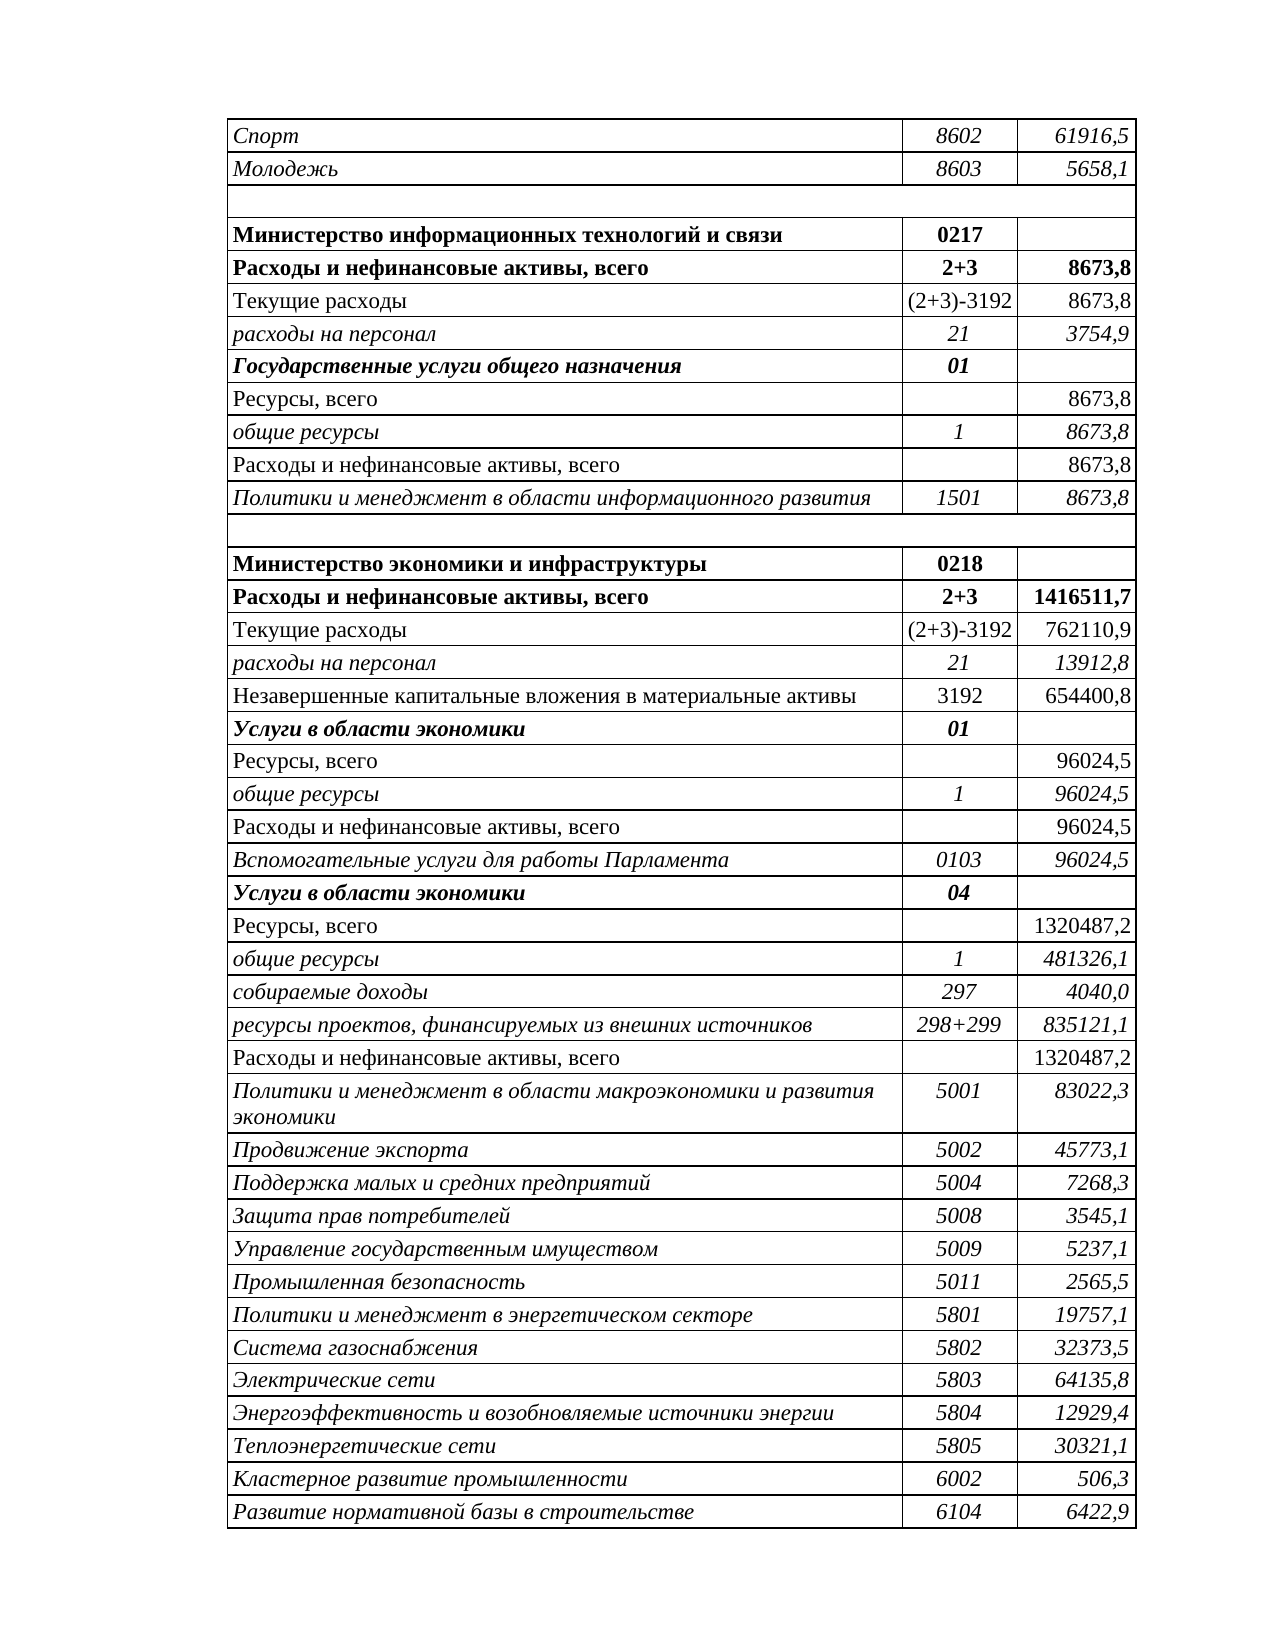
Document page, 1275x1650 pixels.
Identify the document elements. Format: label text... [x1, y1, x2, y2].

table_cell собираемые доходы [228, 976, 902, 1007]
table_cell 30321,1 [1018, 1430, 1135, 1461]
table_cell Расходы и нефинансовые активы, всего [228, 1041, 902, 1073]
table_cell [1018, 218, 1135, 250]
table_cell 04 [903, 877, 1017, 908]
table_cell 8673,8 [1018, 449, 1135, 480]
table_cell Электрические сети [228, 1364, 902, 1395]
table_cell ресурсы проектов, финансируемых из внешних источников [228, 1008, 902, 1040]
table_cell Министерство информационных технологий и связи [228, 218, 902, 250]
table_cell 654400,8 [1018, 679, 1135, 711]
table_cell 5004 [903, 1167, 1017, 1198]
table_cell 5805 [903, 1430, 1017, 1461]
table_cell 21 [903, 317, 1017, 348]
table_cell Незавершенные капитальные вложения в материальные активы [228, 679, 902, 711]
table_cell 2565,5 [1018, 1265, 1135, 1297]
table_cell [903, 745, 1017, 776]
table_cell общие ресурсы [228, 778, 902, 809]
table_cell Защита прав потребителей [228, 1200, 902, 1231]
table_cell 21 [903, 646, 1017, 678]
table_cell Политики и менеджмент в энергетическом секторе [228, 1298, 902, 1329]
table_cell 5001 [903, 1074, 1017, 1132]
table_cell 32373,5 [1018, 1331, 1135, 1362]
table_cell 1320487,2 [1018, 1041, 1135, 1073]
table_cell 8673,8 [1018, 482, 1135, 513]
table_cell 1 [903, 778, 1017, 809]
table_cell 5802 [903, 1331, 1017, 1362]
table_cell Система газоснабжения [228, 1331, 902, 1362]
table_cell 83022,3 [1018, 1074, 1135, 1132]
table_cell 1 [903, 416, 1017, 447]
table_cell 5658,1 [1018, 153, 1135, 184]
table_cell 298+299 [903, 1008, 1017, 1040]
table_cell [1018, 350, 1135, 381]
table_cell Поддержка малых и средних предприятий [228, 1167, 902, 1198]
table_cell 5002 [903, 1134, 1017, 1165]
table_cell (2+3)-3192 [903, 284, 1017, 316]
table_cell 8673,8 [1018, 284, 1135, 316]
table_cell Политики и менеджмент в области информационного развития [228, 482, 902, 513]
table_cell [1018, 548, 1135, 579]
table_cell 5008 [903, 1200, 1017, 1231]
table_cell 13912,8 [1018, 646, 1135, 678]
table_cell Государственные услуги общего назначения [228, 350, 902, 381]
table_cell 64135,8 [1018, 1364, 1135, 1395]
table_cell Спорт [228, 120, 902, 151]
table_cell Вспомогательные услуги для работы Парламента [228, 844, 902, 875]
table_cell 6422,9 [1018, 1496, 1135, 1527]
table_cell расходы на персонал [228, 317, 902, 348]
table_cell 2+3 [903, 251, 1017, 283]
table_cell Ресурсы, всего [228, 383, 902, 414]
table_cell 7268,3 [1018, 1167, 1135, 1198]
table_cell [903, 449, 1017, 480]
table_cell 0218 [903, 548, 1017, 579]
table_cell Продвижение экспорта [228, 1134, 902, 1165]
table_cell 19757,1 [1018, 1298, 1135, 1329]
table_cell Кластерное развитие промышленности [228, 1463, 902, 1494]
table_cell 0103 [903, 844, 1017, 875]
table_cell Услуги в области экономики [228, 877, 902, 908]
table_cell [903, 1041, 1017, 1073]
table_cell Политики и менеджмент в области макроэкономики и развития экономики [228, 1074, 902, 1132]
table_cell 8602 [903, 120, 1017, 151]
table_cell (2+3)-3192 [903, 613, 1017, 645]
table_cell общие ресурсы [228, 416, 902, 447]
table_cell 8603 [903, 153, 1017, 184]
table_cell 96024,5 [1018, 844, 1135, 875]
table_cell 3754,9 [1018, 317, 1135, 348]
table_cell 506,3 [1018, 1463, 1135, 1494]
table_cell Теплоэнергетические сети [228, 1430, 902, 1461]
table_cell 1 [903, 943, 1017, 974]
table_cell 4040,0 [1018, 976, 1135, 1007]
table_cell Расходы и нефинансовые активы, всего [228, 581, 902, 612]
table_cell [1018, 712, 1135, 743]
table_cell 2+3 [903, 581, 1017, 612]
table_cell 835121,1 [1018, 1008, 1135, 1040]
table_cell 5009 [903, 1232, 1017, 1264]
table_cell [903, 910, 1017, 941]
table_cell 6104 [903, 1496, 1017, 1527]
table_cell 01 [903, 350, 1017, 381]
table_cell 96024,5 [1018, 778, 1135, 809]
table_cell 8673,8 [1018, 251, 1135, 283]
table_cell 297 [903, 976, 1017, 1007]
table_cell Ресурсы, всего [228, 910, 902, 941]
table_cell общие ресурсы [228, 943, 902, 974]
table_cell Расходы и нефинансовые активы, всего [228, 811, 902, 842]
table_cell Текущие расходы [228, 613, 902, 645]
table_cell 12929,4 [1018, 1397, 1135, 1428]
table_cell Ресурсы, всего [228, 745, 902, 776]
table_cell Услуги в области экономики [228, 712, 902, 743]
table_cell 481326,1 [1018, 943, 1135, 974]
table_cell 6002 [903, 1463, 1017, 1494]
table_cell 5803 [903, 1364, 1017, 1395]
table_cell 96024,5 [1018, 811, 1135, 842]
table_cell Расходы и нефинансовые активы, всего [228, 449, 902, 480]
table_cell Молодежь [228, 153, 902, 184]
table_cell [228, 515, 1135, 546]
table_cell [1018, 877, 1135, 908]
table_cell 96024,5 [1018, 745, 1135, 776]
table_cell 762110,9 [1018, 613, 1135, 645]
table_cell Министерство экономики и инфраструктуры [228, 548, 902, 579]
table_cell 45773,1 [1018, 1134, 1135, 1165]
table_cell Расходы и нефинансовые активы, всего [228, 251, 902, 283]
table_cell 5237,1 [1018, 1232, 1135, 1264]
table_cell 5804 [903, 1397, 1017, 1428]
table_cell 61916,5 [1018, 120, 1135, 151]
table_cell Развитие нормативной базы в строительстве [228, 1496, 902, 1527]
table_cell 1320487,2 [1018, 910, 1135, 941]
table_cell Текущие расходы [228, 284, 902, 316]
table_cell Промышленная безопасность [228, 1265, 902, 1297]
table_cell 8673,8 [1018, 416, 1135, 447]
table_cell 1501 [903, 482, 1017, 513]
table_cell 5801 [903, 1298, 1017, 1329]
table_cell 3545,1 [1018, 1200, 1135, 1231]
table_cell расходы на персонал [228, 646, 902, 678]
table_cell Управление государственным имуществом [228, 1232, 902, 1264]
table_cell [903, 383, 1017, 414]
table_cell [228, 186, 1135, 217]
table_cell 5011 [903, 1265, 1017, 1297]
table_cell Энергоэффективность и возобновляемые источники энергии [228, 1397, 902, 1428]
table_cell 8673,8 [1018, 383, 1135, 414]
table_cell 0217 [903, 218, 1017, 250]
table_cell 1416511,7 [1018, 581, 1135, 612]
table_cell 3192 [903, 679, 1017, 711]
table_cell 01 [903, 712, 1017, 743]
table_cell [903, 811, 1017, 842]
